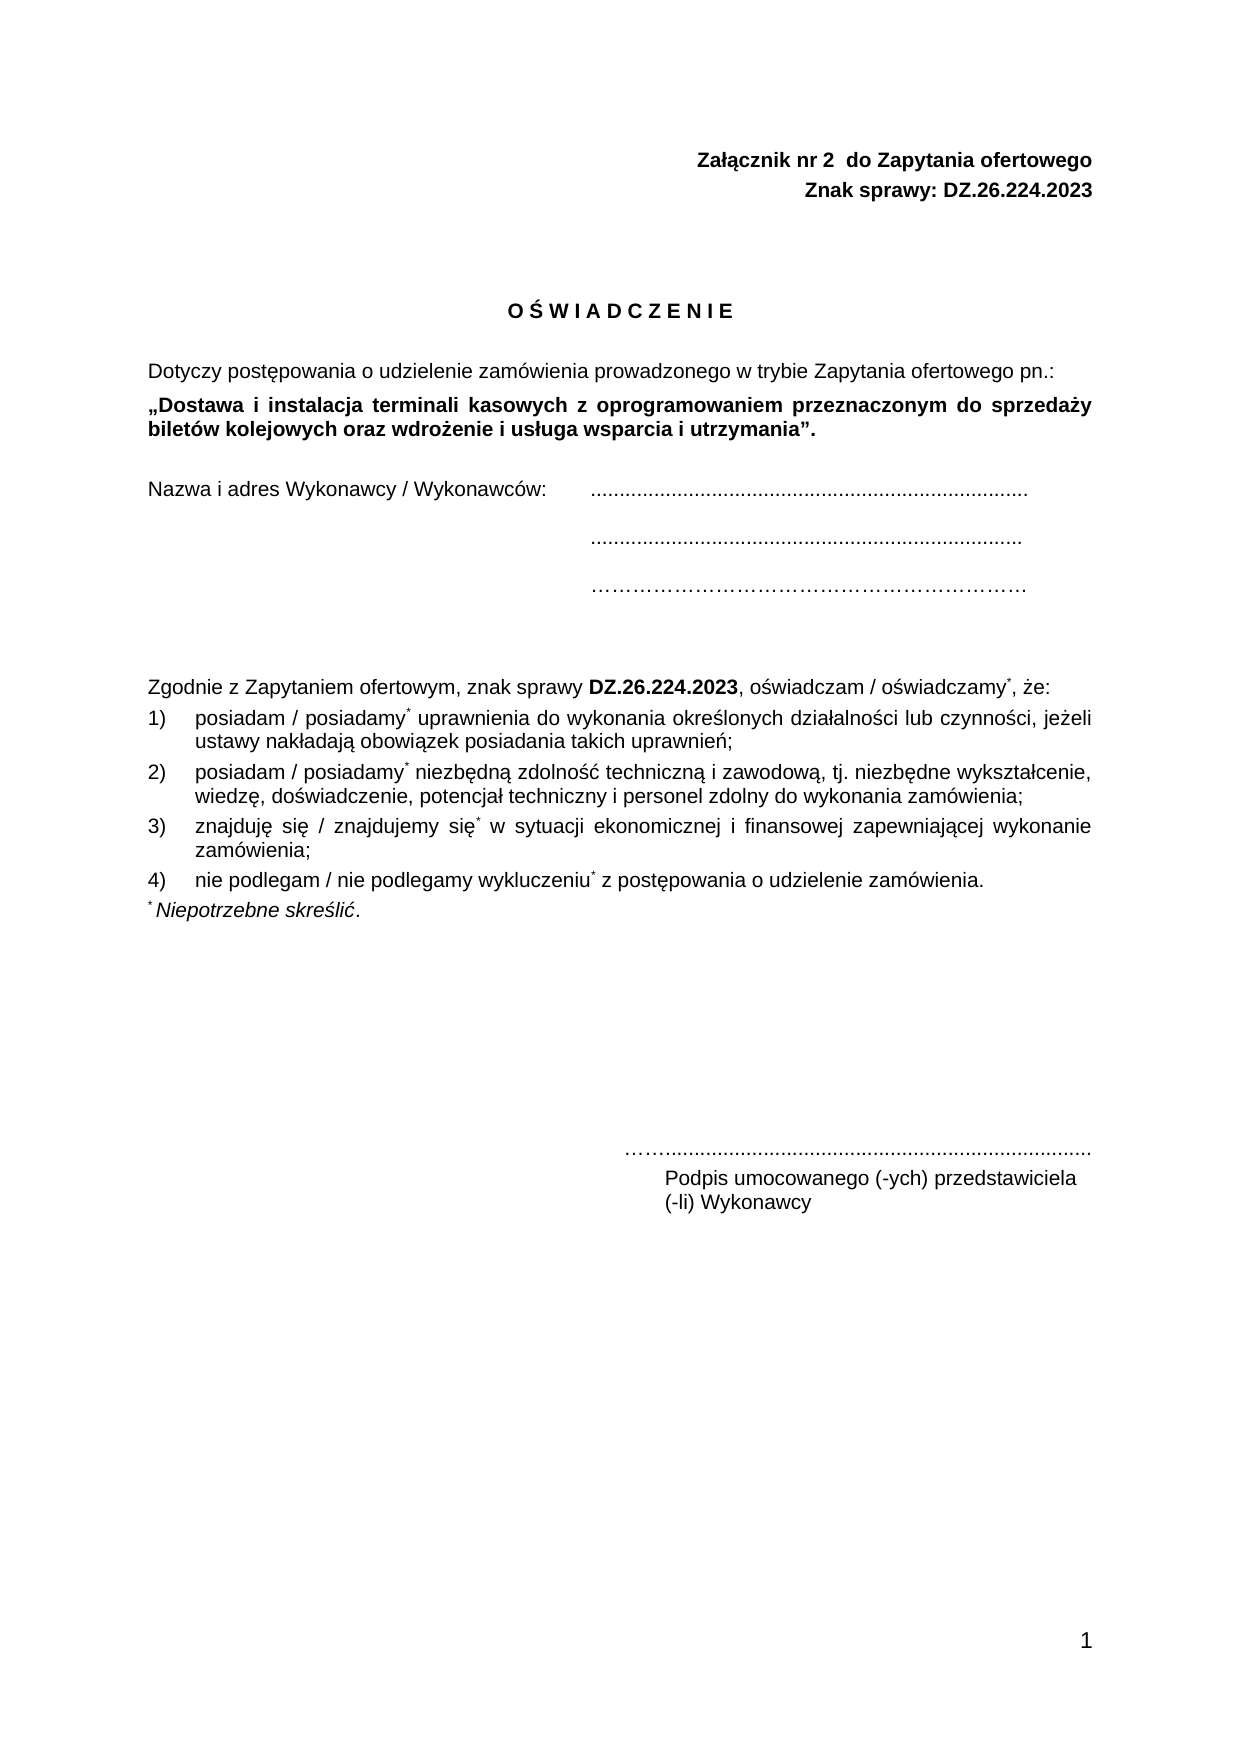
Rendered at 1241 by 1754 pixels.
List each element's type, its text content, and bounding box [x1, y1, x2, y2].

subtitle O Ś W I A D C Z E N I E [148, 299, 1093, 323]
list nie podlegam / nie podlegamy wykluczeniu* z postępowania o udzielenie zamówienia. [148, 868, 1093, 892]
text Podpis umocowanego (-ych) przedstawiciela (-li) Wykonawcy [664, 1166, 1093, 1214]
text ……………………………………………………… [516, 573, 1093, 597]
text Dotyczy postępowania o udzielenie zamówienia prowadzonego w trybie Zapytania ofertowego pn.: [148, 359, 1088, 383]
text …….......................................................................... [148, 1109, 1093, 1160]
text ........................................................................... [148, 525, 1093, 549]
list znajduję się / znajdujemy się* w sytuacji ekonomicznej i finansowej zapewniającej wykonanie zamówienia; [148, 814, 1093, 862]
text * Niepotrzebne skreślić. [148, 898, 1093, 922]
text Zgodnie z Zapytaniem ofertowym, znak sprawy DZ.26.224.2023, oświadczam / oświadczamy*, że: [148, 675, 1093, 699]
list posiadam / posiadamy* niezbędną zdolność techniczną i zawodową, tj. niezbędne wykształcenie, wiedzę, doświadczenie, potencjał techniczny i personel zdolny do wykonania zamówienia; [148, 759, 1093, 807]
subtitle Załącznik nr 2 do Zapytania ofertowego [148, 148, 1093, 172]
text „Dostawa i instalacja terminali kasowych z oprogramowaniem przeznaczonym do sprzedaży biletów kolejowych oraz wdrożenie i usługa wsparcia i utrzymania”. [148, 393, 1093, 441]
text Nazwa i adres Wykonawcy / Wykonawców: ............................................................................ [148, 477, 1093, 501]
text Znak sprawy: DZ.26.224.2023 [753, 178, 1093, 202]
list posiadam / posiadamy* uprawnienia do wykonania określonych działalności lub czynności, jeżeli ustawy nakładają obowiązek posiadania takich uprawnień; [148, 705, 1093, 753]
